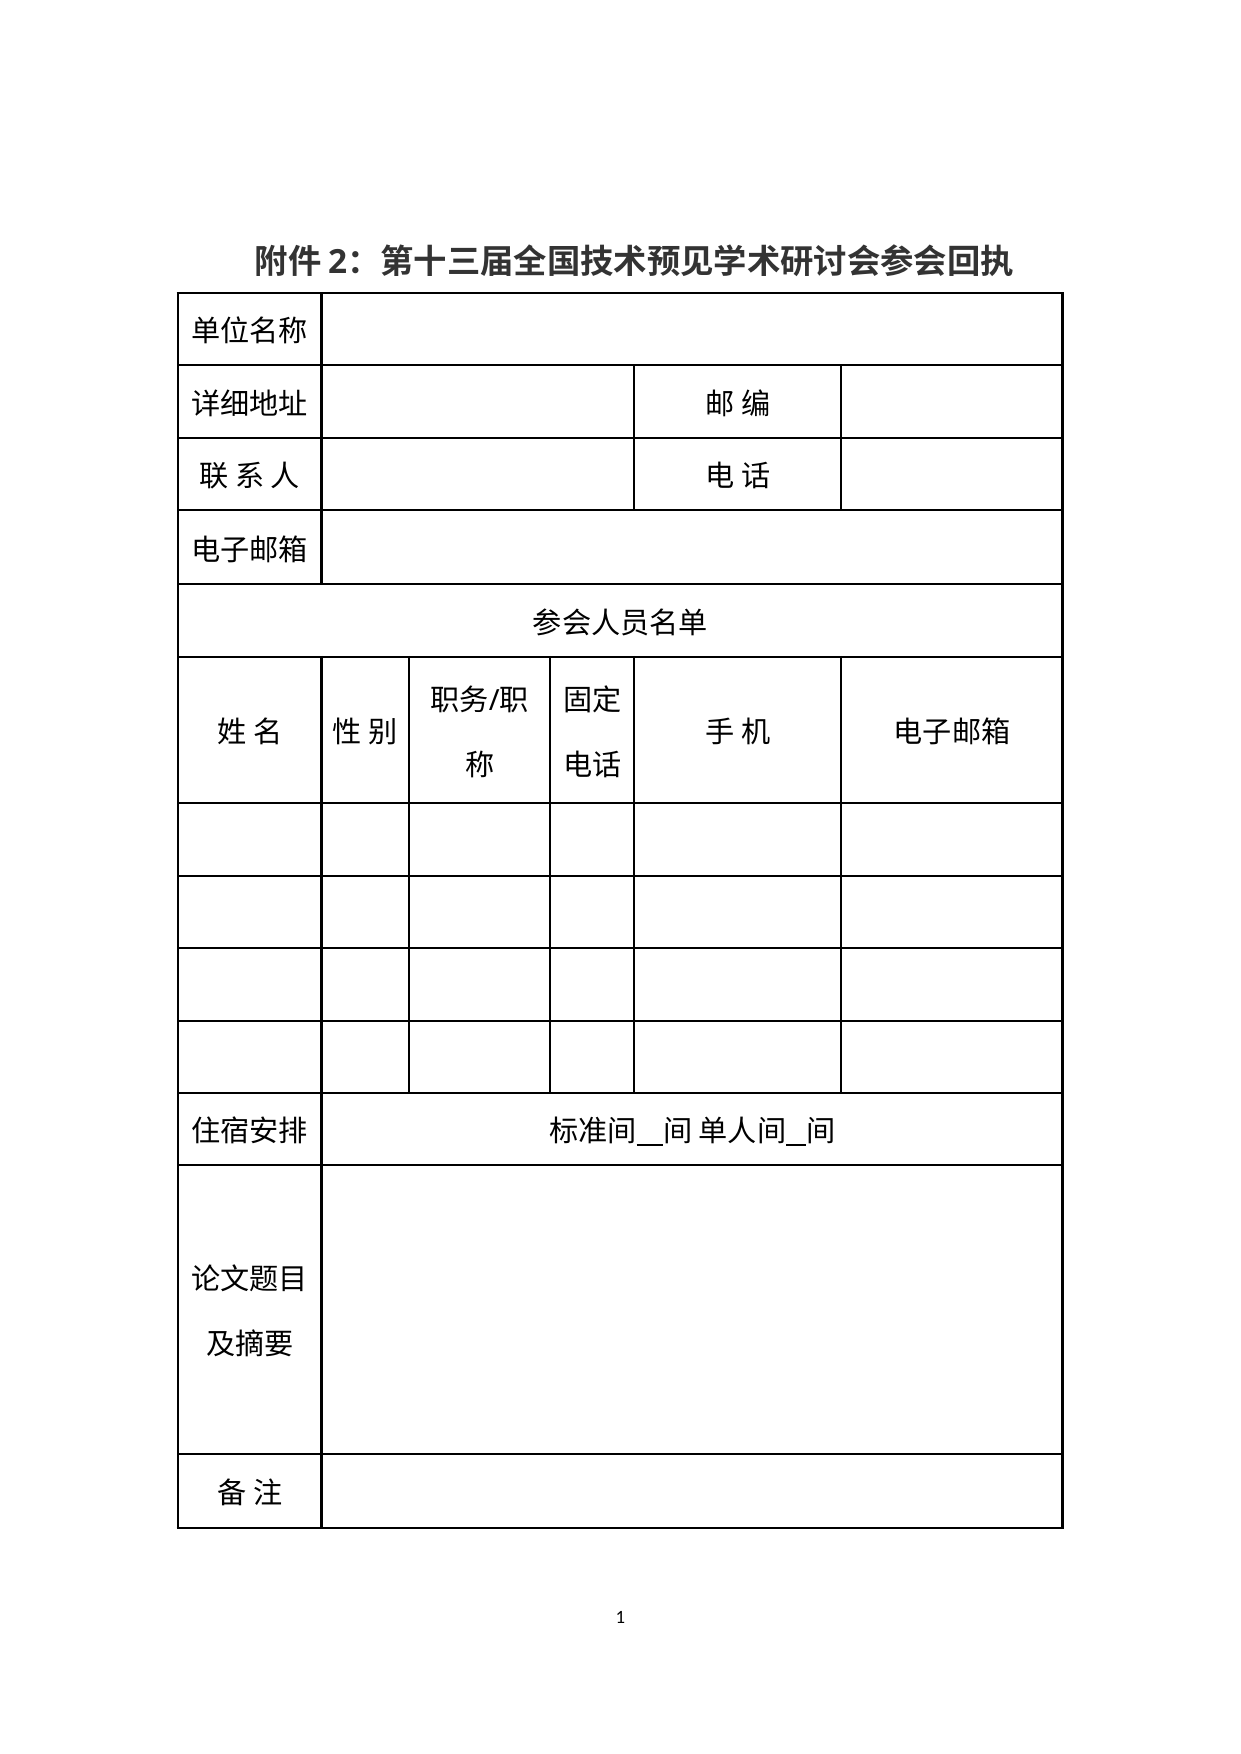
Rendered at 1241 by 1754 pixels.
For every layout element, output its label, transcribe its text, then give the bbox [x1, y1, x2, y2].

table_header 单位名称 [179, 294, 320, 364]
table_cell [179, 949, 320, 1019]
table_header [323, 294, 1061, 364]
text 附件2：第十三届全国技术预见学术研讨会参会回执 [187, 227, 1053, 292]
table_cell [179, 877, 320, 947]
table_cell [635, 804, 840, 875]
table_cell [842, 949, 1061, 1019]
table_cell 联 系 人 [179, 439, 320, 509]
table_cell [179, 804, 320, 875]
table_cell [551, 1022, 633, 1092]
table_cell [842, 439, 1061, 509]
table_cell [179, 1022, 320, 1092]
table_cell 性 别 [323, 658, 408, 802]
table_cell 住宿安排 [179, 1094, 320, 1164]
table_cell [635, 1022, 840, 1092]
table_cell [323, 1455, 1061, 1527]
table_cell 标准间 间 单人间 间 [323, 1094, 1061, 1164]
table_cell [323, 949, 408, 1019]
table_cell 备 注 [179, 1455, 320, 1527]
table_cell [323, 511, 1061, 583]
table_cell [323, 804, 408, 875]
table_cell [842, 877, 1061, 947]
table_cell [842, 804, 1061, 875]
table_cell 电子邮箱 [842, 658, 1061, 802]
table_cell [842, 1022, 1061, 1092]
table_cell [323, 366, 633, 437]
table_cell 论文题目及摘要 [179, 1166, 320, 1453]
table_cell [551, 877, 633, 947]
table_cell [323, 1166, 1061, 1453]
table_cell 固定电话 [551, 658, 633, 802]
table_cell [410, 949, 549, 1019]
table_cell 邮 编 [635, 366, 840, 437]
table_cell [410, 804, 549, 875]
table_cell 职务/职称 [410, 658, 549, 802]
table_cell 手 机 [635, 658, 840, 802]
table_cell [842, 366, 1061, 437]
table_cell [323, 439, 633, 509]
table_cell [323, 1022, 408, 1092]
table_cell [410, 877, 549, 947]
table_cell [551, 949, 633, 1019]
table_cell 详细地址 [179, 366, 320, 437]
table_cell 姓 名 [179, 658, 320, 802]
table_cell [635, 949, 840, 1019]
table_cell 电 话 [635, 439, 840, 509]
table_cell [551, 804, 633, 875]
table_cell [323, 877, 408, 947]
table_cell 参会人员名单 [179, 585, 1061, 656]
table_cell [410, 1022, 549, 1092]
table_cell [635, 877, 840, 947]
table_cell 电子邮箱 [179, 511, 320, 583]
